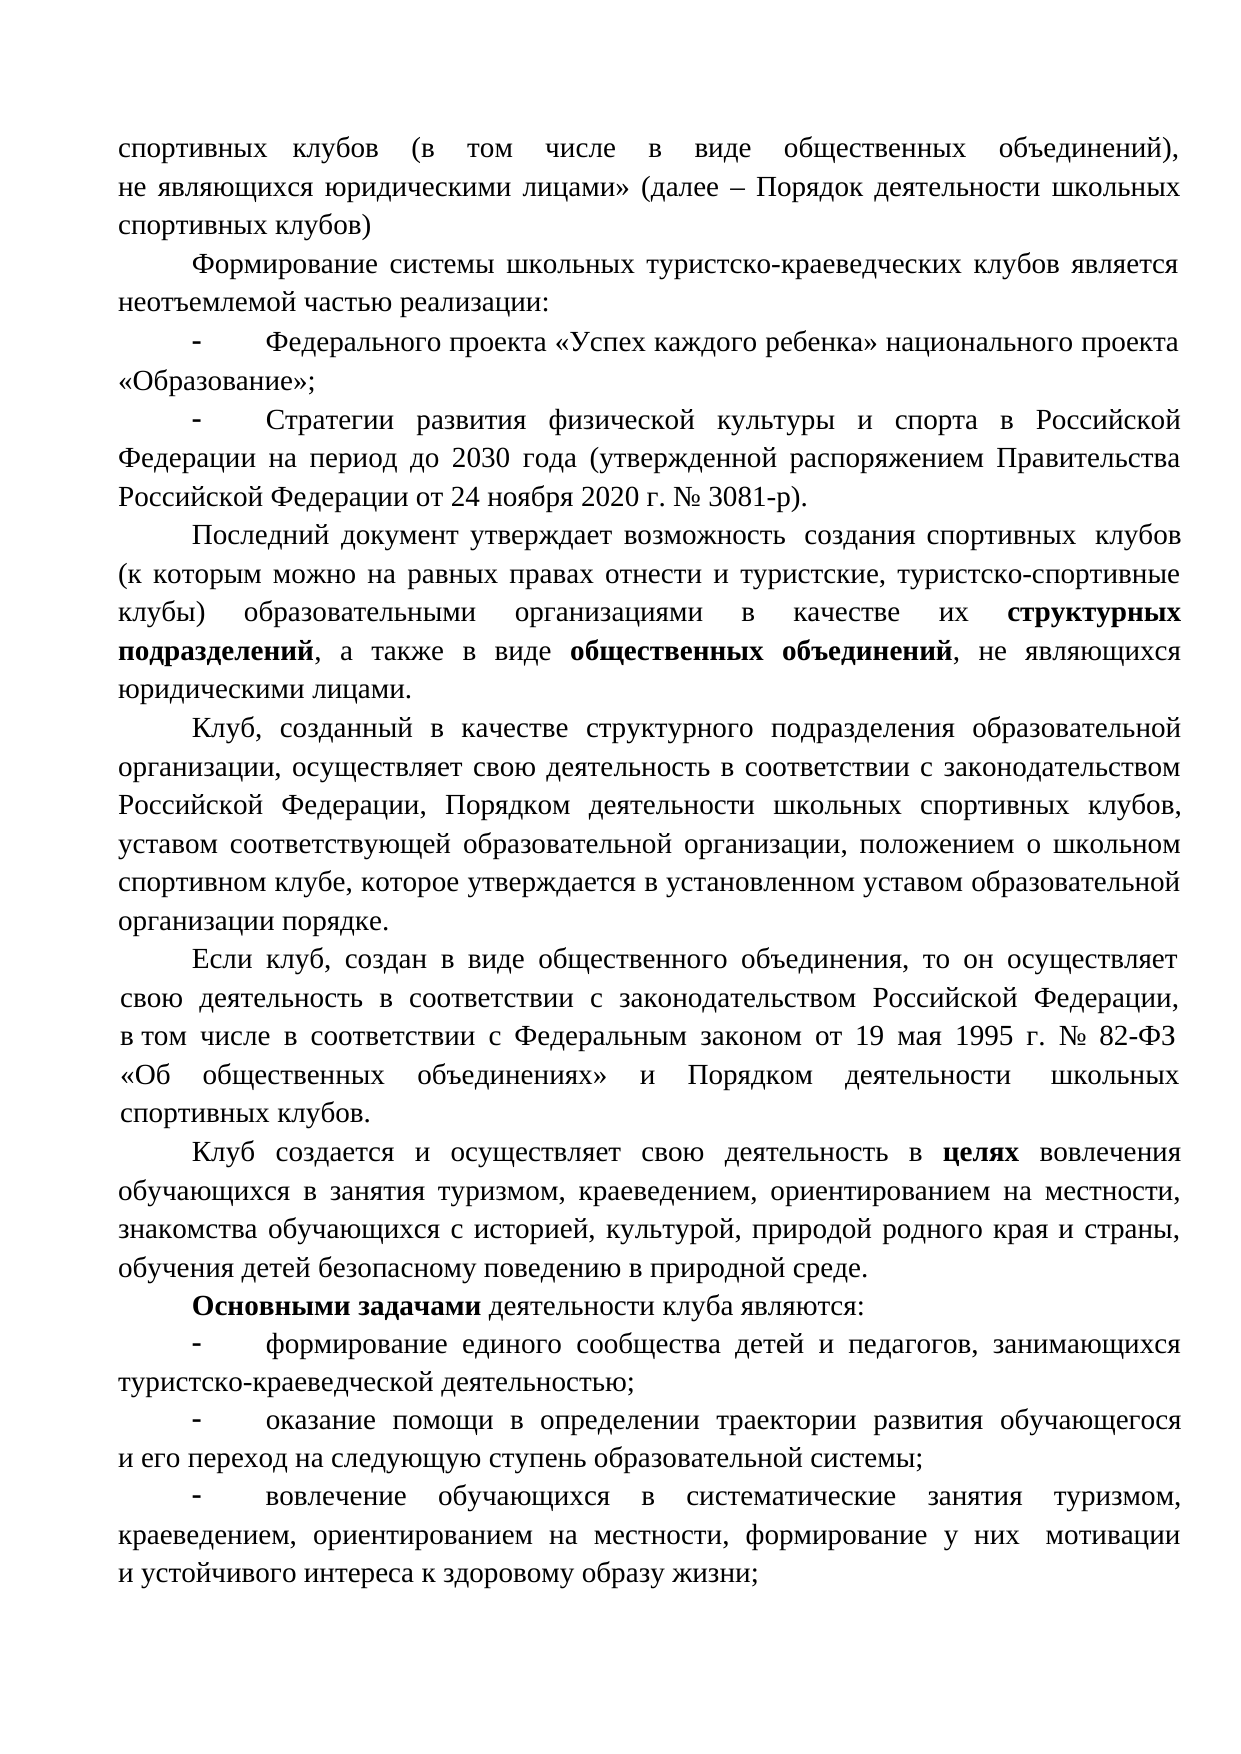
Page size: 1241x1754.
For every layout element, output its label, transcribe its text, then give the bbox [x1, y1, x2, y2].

text Клуб, созданный в качестве структурного подразделения образовательной организации, осуществляет свою деятельность в соответствии с законодательством Российской Федерации, Порядком деятельности школьных спортивных клубов, уставом соответствующей образовательной организации, положением о школьном спортивном клубе, которое утверждается в установленном уставом образовательной организации порядке. [118, 710, 1181, 936]
list Федерального проекта «Успех каждого ребенка» национального проекта [192, 323, 1194, 358]
text «Об общественных объединениях» и Порядком деятельности школьных спортивных клубов. [120, 1057, 1179, 1129]
text Последний документ утверждает возможность создания спортивных клубов (к которым можно на равных правах отнести и туристские, туристско-спортивные клубы) образовательными организациями в качестве их структурных подразделений, а также в виде общественных объединений, не являющихся юридическими лицами. [118, 517, 1181, 705]
text «Образование»; [118, 363, 1194, 397]
list вовлечение обучающихся в систематические занятия туризмом, краеведением, ориентированием на местности, формирование у них мотивации и устойчивого интереса к здоровому образу жизни; [118, 1478, 1181, 1589]
text Клуб создается и осуществляет свою деятельность в целях вовлечения обучающихся в занятия туризмом, краеведением, ориентированием на местности, знакомства обучающихся с историей, культурой, природой родного края и страны, обучения детей безопасному поведению в природной среде. [118, 1134, 1181, 1283]
text Если клуб, создан в виде общественного объединения, то он осуществляет свою деятельность в соответствии с законодательством Российской Федерации, в том числе в соответствии с Федеральным законом от 19 мая 1995 г. № 82-ФЗ [120, 941, 1179, 1052]
text спортивных клубов (в том числе в виде общественных объединений), не являющихся юридическими лицами» (далее – Порядок деятельности школьных спортивных клубов) [118, 130, 1182, 241]
text Формирование системы школьных туристско-краеведческих клубов является неотъемлемой частью реализации: [118, 246, 1194, 318]
text Основными задачами деятельности клуба являются: [192, 1288, 1194, 1322]
list Стратегии развития физической культуры и спорта в Российской Федерации на период до 2030 года (утвержденной распоряжением Правительства Российской Федерации от 24 ноября 2020 г. № 3081-р). [118, 402, 1181, 512]
list оказание помощи в определении траектории развития обучающегося и его переход на следующую ступень образовательной системы; [118, 1402, 1181, 1474]
list формирование единого сообщества детей и педагогов, занимающихся туристско-краеведческой деятельностью; [118, 1326, 1181, 1398]
